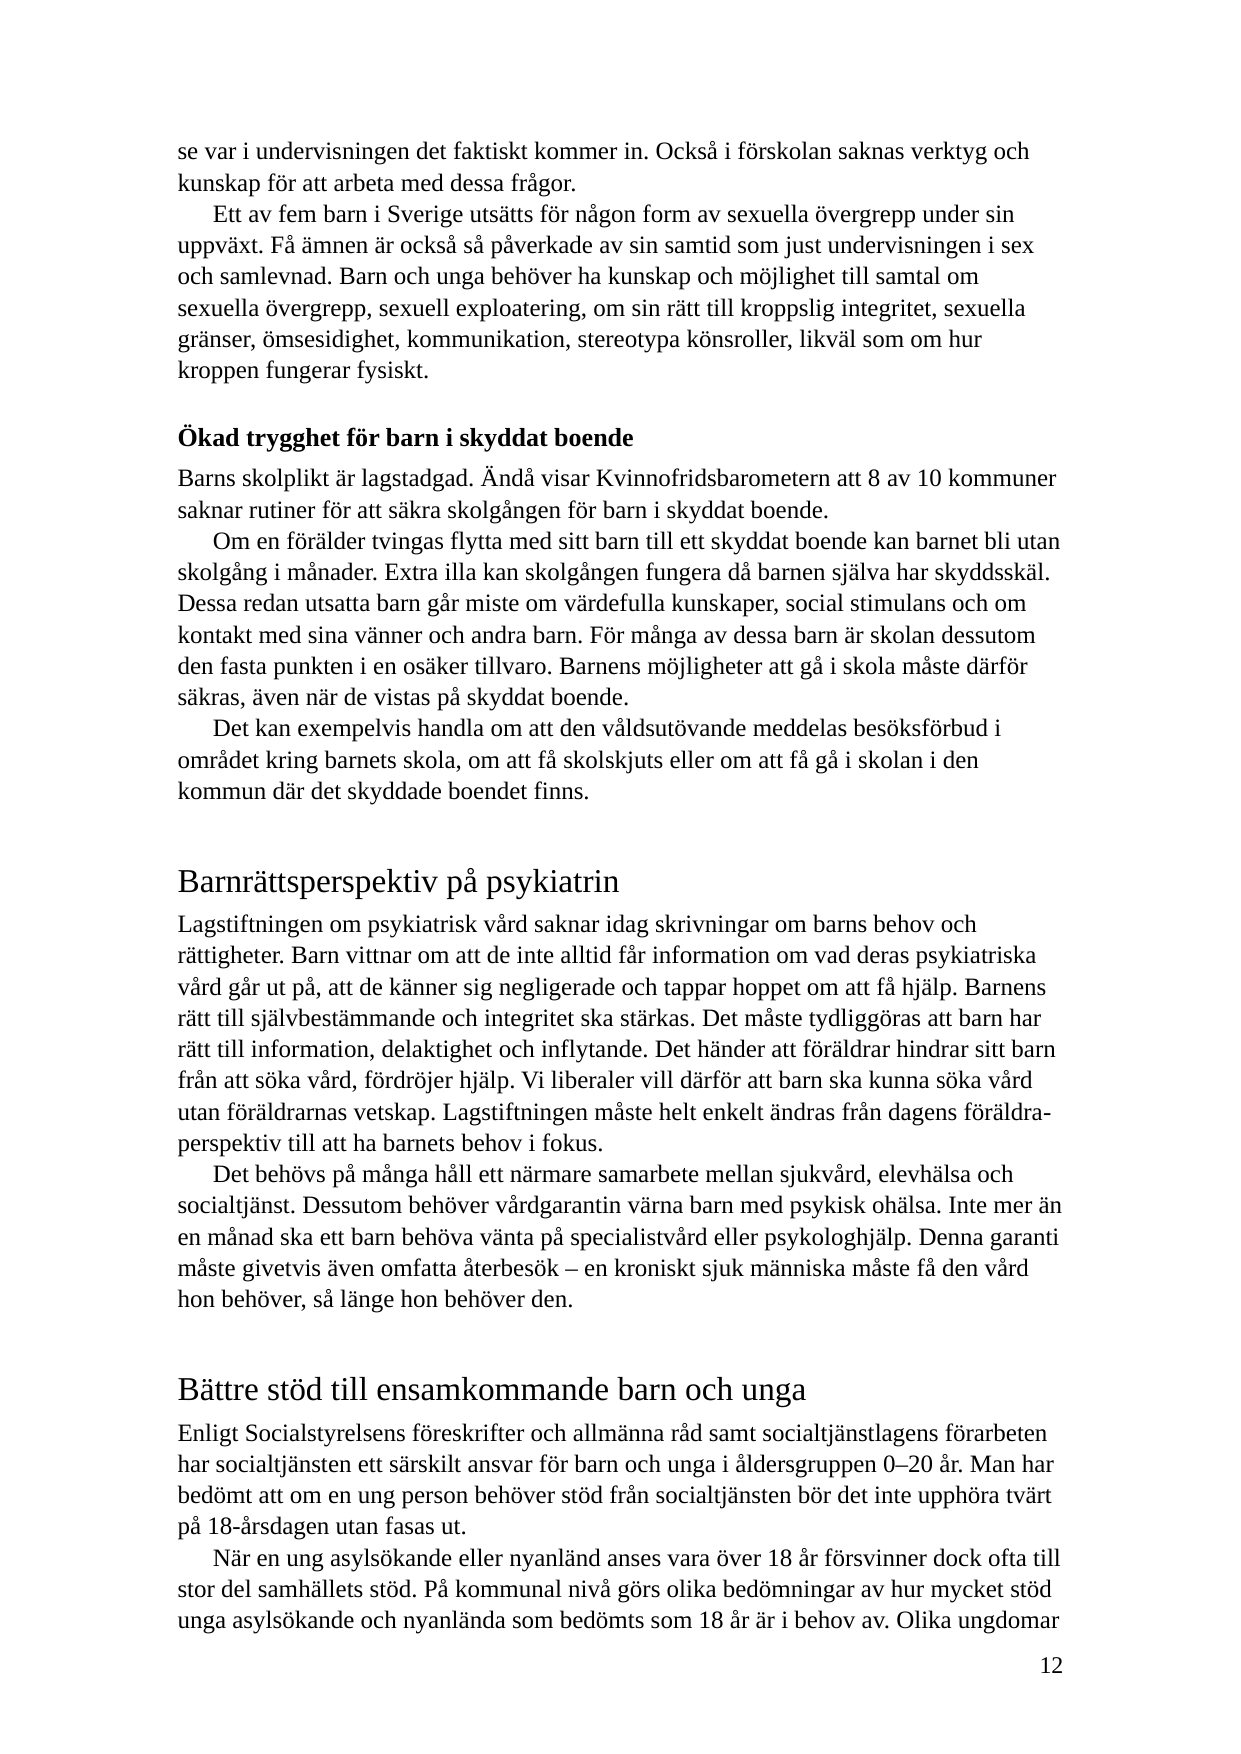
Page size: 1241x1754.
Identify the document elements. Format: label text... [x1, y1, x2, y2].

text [177, 1540, 1063, 1634]
subtitle Barnrättsperspektiv på psykiatrin [177, 867, 1063, 898]
text Det kan exempelvis handla om att den våldsutövande meddelas besöksförbud i området kring barnets skola, om att få skolskjuts eller om att få gå i skolan i den kommun där det skyddade boendet finns. [177, 711, 1063, 805]
text Om en förälder tvingas flytta med sitt barn till ett skyddat boende kan barnet bli utan skolgång i månader. Extra illa kan skolgången fungera då barnen själva har skyddsskäl. Dessa redan utsatta barn går miste om värdefulla kunskaper, social stimulans och om kontakt med sina vänner och andra barn. För många av dessa barn är skolan dessutom den fasta punkten i en osäker tillvaro. Barnens möjligheter att gå i skola måste därför säkras, även när de vistas på skyddat boende. [177, 523, 1063, 711]
subtitle Bättre stöd till ensamkommande barn och unga [177, 1376, 1063, 1407]
text Lagstiftningen om psykiatrisk vård saknar idag skrivningar om barns behov och rättigheter. Barn vittnar om att de inte alltid får information om vad deras psykiatriska vård går ut på, att de känner sig negligerade och tappar hoppet om att få hjälp. Barnens rätt till självbestämmande och integritet ska stärkas. Det måste tydliggöras att barn har rätt till information, delaktighet och inflytande. Det händer att föräldrar hindrar sitt barn från att söka vård, fördröjer hjälp. Vi liberaler vill därför att barn ska kunna söka vård utan föräldrarnas vetskap. Lagstiftningen måste helt enkelt ändras från dagens föräldraperspektiv till att ha barnets behov i fokus. [177, 907, 1063, 1157]
text Enligt Socialstyrelsens föreskrifter och allmänna råd samt socialtjänstlagens förarbeten har socialtjänsten ett särskilt ansvar för barn och unga i åldersgruppen 0–20 år. Man har bedömt att om en ung person behöver stöd från socialtjänsten bör det inte upphöra tvärt på 18-årsdagen utan fasas ut. [177, 1415, 1063, 1540]
text Barns skolplikt är lagstadgad. Ändå visar Kvinnofridsbarometern att 8 av 10 kommuner saknar rutiner för att säkra skolgången för barn i skyddat boende. [177, 461, 1063, 523]
text Det behövs på många håll ett närmare samarbete mellan sjukvård, elevhälsa och socialtjänst. Dessutom behöver vårdgarantin värna barn med psykisk ohälsa. Inte mer än en månad ska ett barn behöva vänta på specialistvård eller psykologhjälp. Denna garanti måste givetvis även omfatta återbesök – en kroniskt sjuk människa måste få den vård hon behöver, så länge hon behöver den. [177, 1157, 1063, 1313]
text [177, 134, 1063, 196]
text Ett av fem barn i Sverige utsätts för någon form av sexuella övergrepp under sin uppväxt. Få ämnen är också så påverkade av sin samtid som just undervisningen i sex och samlevnad. Barn och unga behöver ha kunskap och möjlighet till samtal om sexuella övergrepp, sexuell exploatering, om sin rätt till kroppslig integritet, sexuella gränser, ömsesidighet, kommunikation, stereotypa könsroller, likväl som om hur kroppen fungerar fysiskt. [177, 196, 1063, 384]
subtitle Ökad trygghet för barn i skyddat boende [177, 421, 1063, 453]
